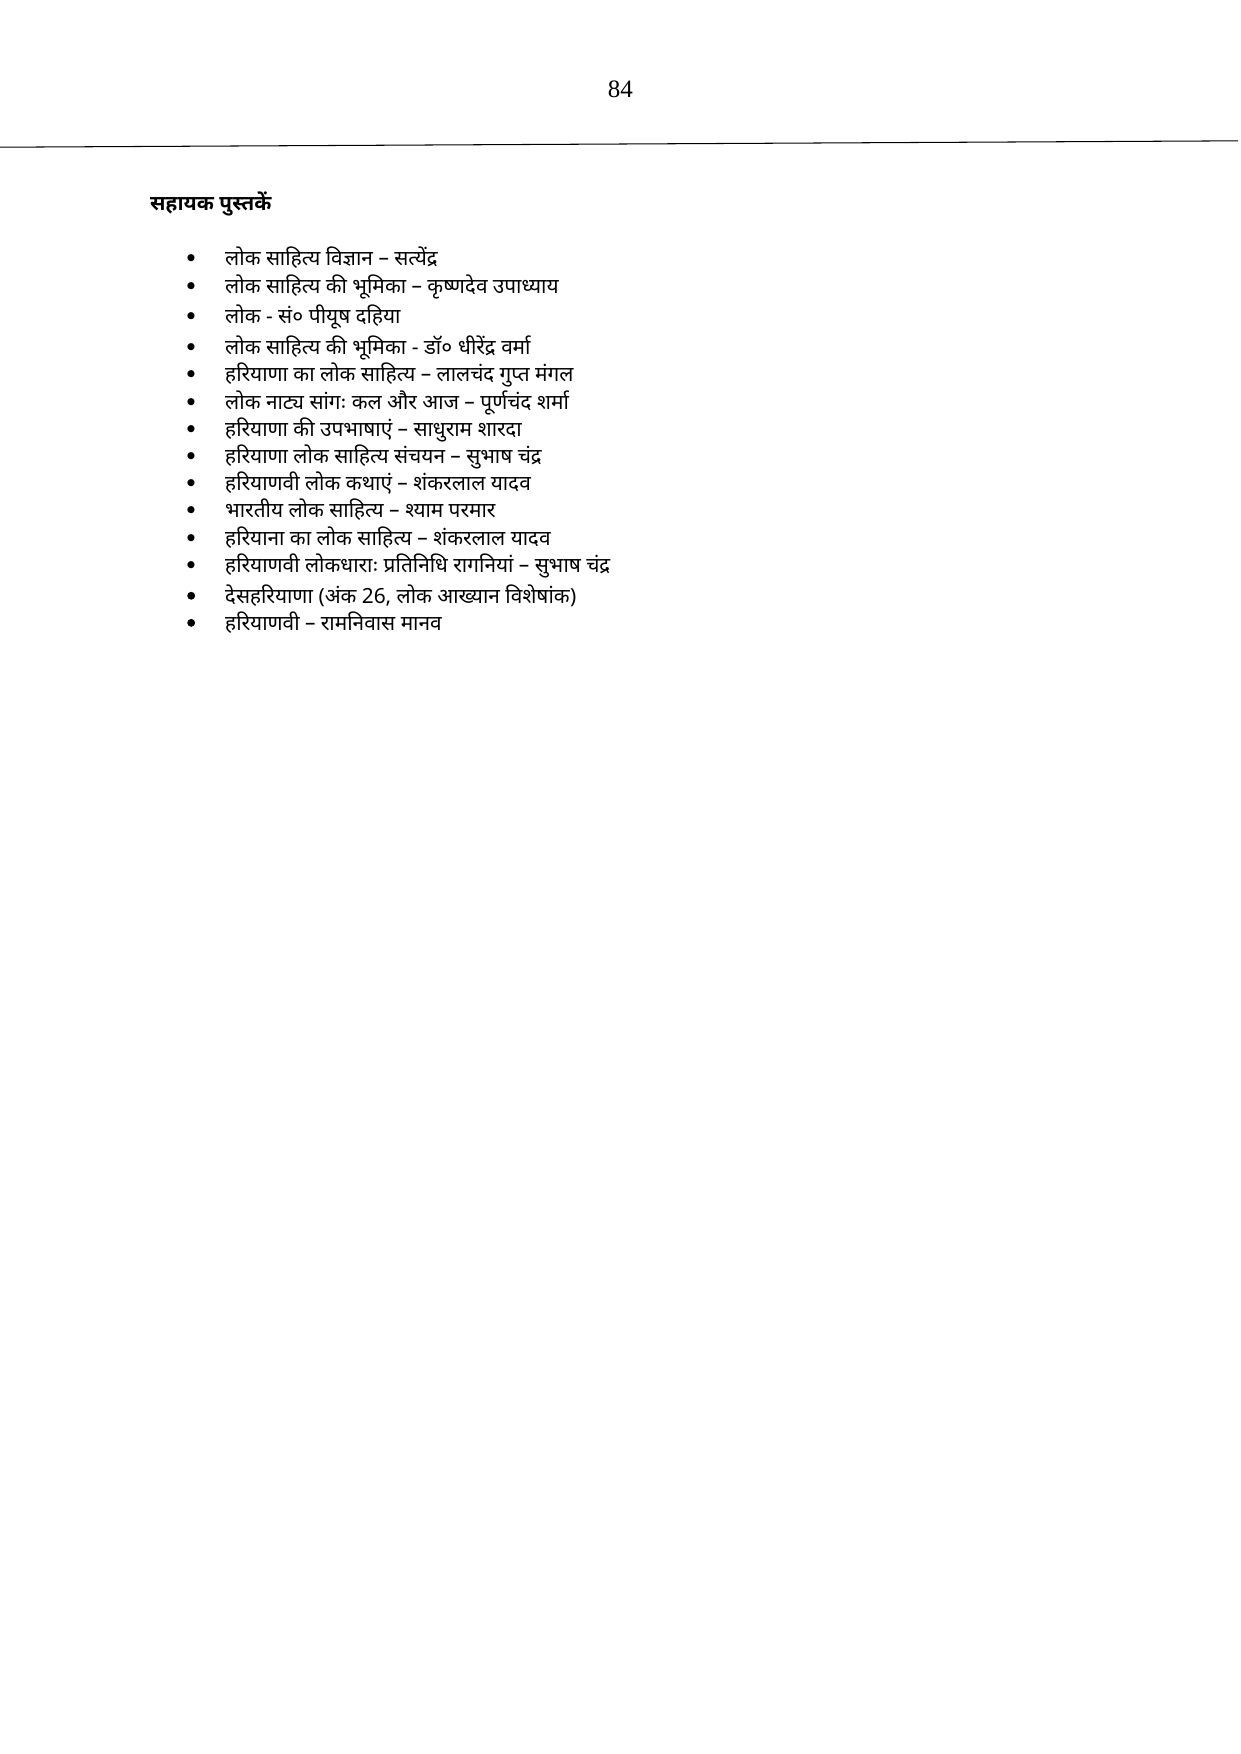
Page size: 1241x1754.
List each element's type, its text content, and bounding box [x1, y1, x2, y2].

list भारतीय लोक साहित्य – श्याम परमार [187, 499, 1090, 526]
list हरियाणा की उपभाषाएं – साधुराम शारदा [187, 418, 1090, 445]
list हरियाना का लोक साहित्य – शंकरलाल यादव [187, 526, 1090, 553]
list हरियाणवी – रामनिवास मानव [187, 612, 1090, 639]
list हरियाणा लोक साहित्य संचयन – सुभाष चंद्र [187, 445, 1090, 472]
list लोक नाट्य सांगः कल और आज – पूर्णचंद शर्मा [187, 390, 1090, 418]
list हरियाणवी लोक कथाएं – शंकरलाल यादव [187, 472, 1090, 499]
list हरियाणवी लोकधाराः प्रतिनिधि रागनियां – सुभाष चंद्र [187, 553, 1090, 581]
list देसहरियाणा (अंक 26, लोक आख्यान विशेषांक) [187, 581, 1090, 612]
list लोक साहित्य विज्ञान – सत्येंद्र [187, 247, 1090, 274]
list लोक साहित्य की भूमिका – कृष्णदेव उपाध्याय [187, 274, 1090, 302]
list लोक साहित्य की भूमिका - डॉ० धीरेंद्र वर्मा [187, 332, 1090, 363]
list लोक - सं० पीयूष दहिया [187, 302, 1090, 332]
list हरियाणा का लोक साहित्य – लालचंद गुप्त मंगल [187, 363, 1090, 390]
text सहायक पुस्तकें [150, 191, 1090, 218]
